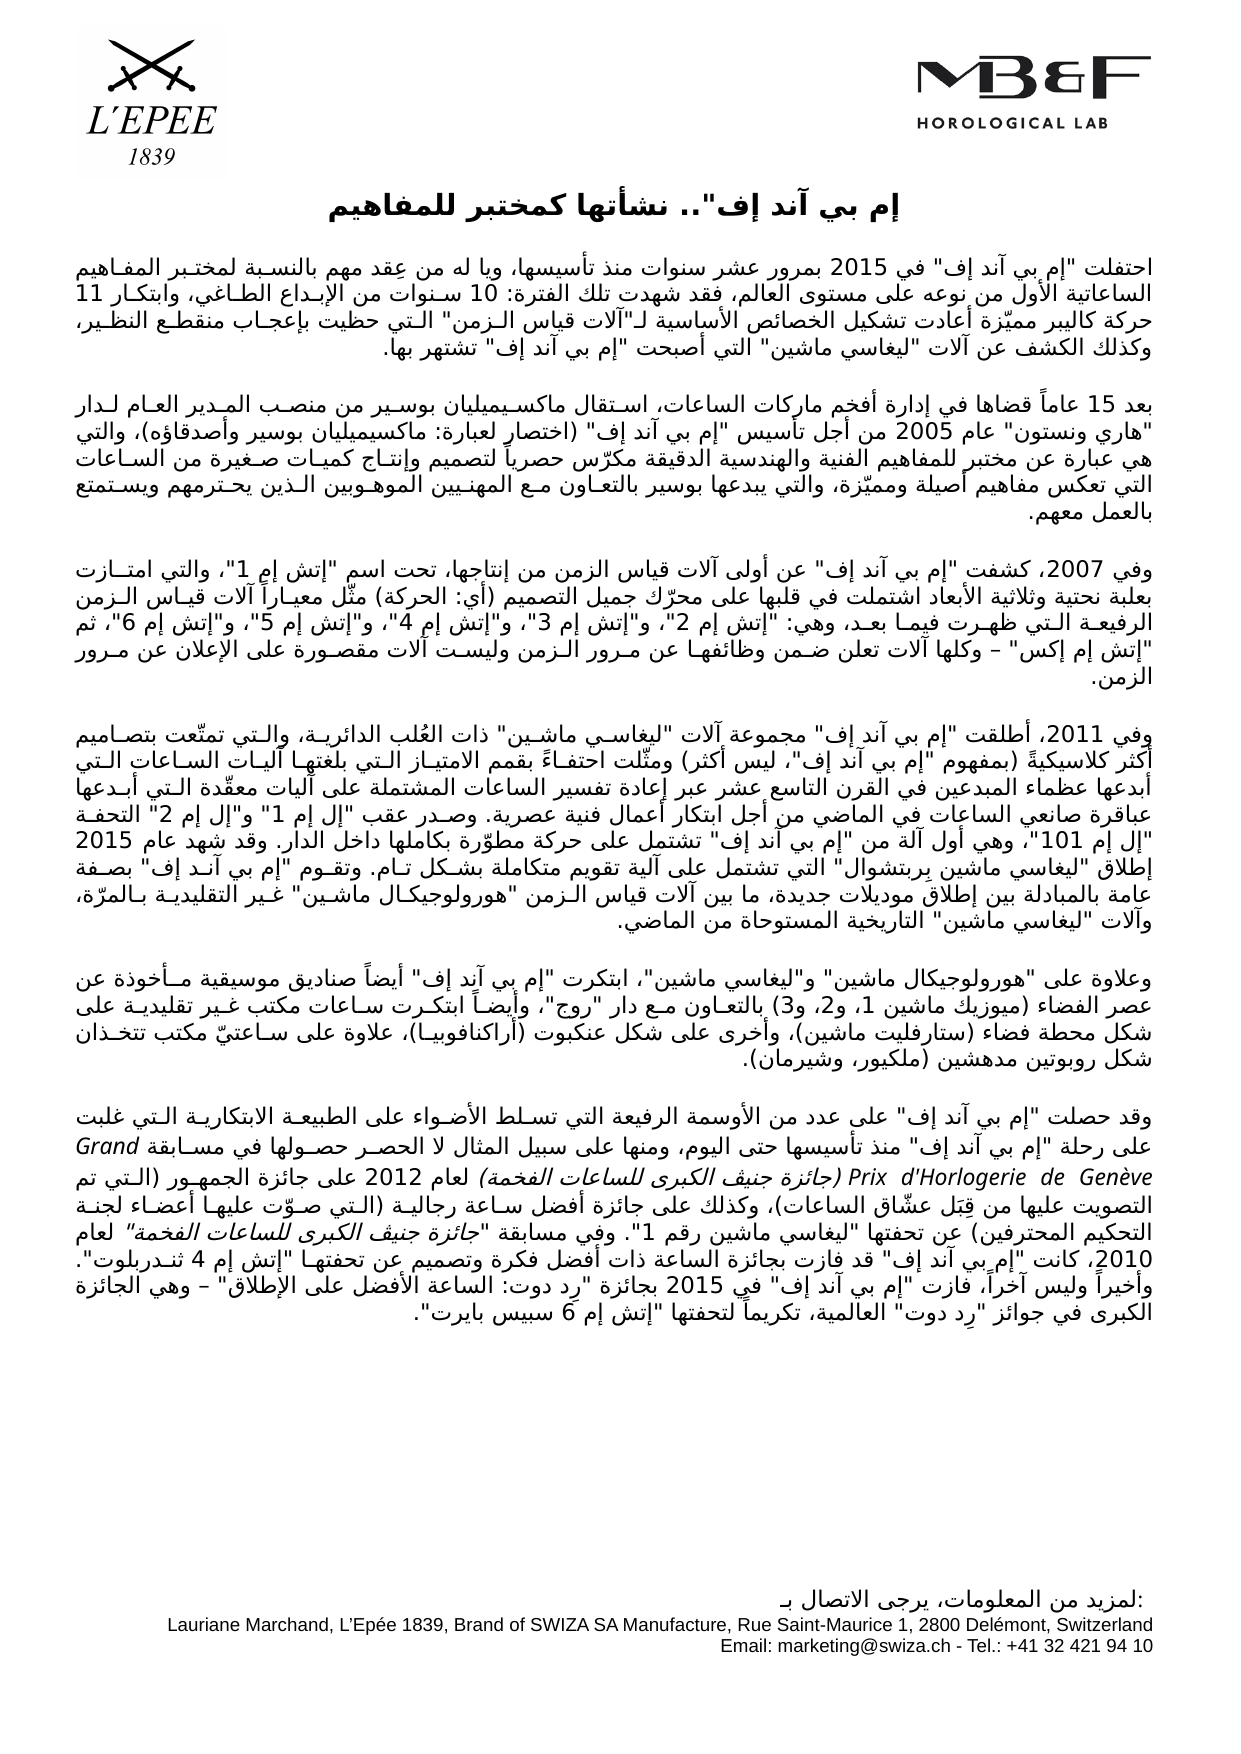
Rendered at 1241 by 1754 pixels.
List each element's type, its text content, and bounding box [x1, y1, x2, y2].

text وعلاوة على "هورولوجيكال ماشين" و"ليغاسي ماشين"، ابتكرت "إم بي آند إف" أيضاً صناديق موسيقية مأخوذة عن عصر الفضاء (ميوزيك ماشين 1، و2، و3) بالتعاون مع دار "روج"، وأيضاً ابتكرت ساعات مكتب غير تقليدية على شكل محطة فضاء (ستارفليت ماشين)، وأخرى على شكل عنكبوت (أراكنافوبيا)، علاوة على ساعتيّ مكتب تتخذان شكل روبوتين مدهشين (ملكيور، وشيرمان). [75, 965, 1153, 1072]
text بعد 15 عاماً قضاها في إدارة أفخم ماركات الساعات، استقال ماكسيميليان بوسير من منصب المدير العام لدار "هاري ونستون" عام 2005 من أجل تأسيس "إم بي آند إف" (اختصار لعبارة: ماكسيميليان بوسير وأصدقاؤه)، والتي هي عبارة عن مختبر للمفاهيم الفنية والهندسية الدقيقة مكرّس حصرياً لتصميم وإنتاج كميات صغيرة من الساعات التي تعكس مفاهيم أصيلة ومميّزة، والتي يبدعها بوسير بالتعاون مع المهنيين الموهوبين الذين يحترمهم ويستمتع بالعمل معهم. [75, 392, 1153, 525]
text وفي 2011، أطلقت "إم بي آند إف" مجموعة آلات "ليغاسي ماشين" ذات العُلب الدائرية، والتي تمتّعت بتصاميم أكثر كلاسيكيةً (بمفهوم "إم بي آند إف"، ليس أكثر) ومثّلت احتفاءً بقمم الامتياز التي بلغتها آليات الساعات التي أبدعها عظماء المبدعين في القرن التاسع عشر عبر إعادة تفسير الساعات المشتملة على آليات معقّدة التي أبدعها عباقرة صانعي الساعات في الماضي من أجل ابتكار أعمال فنية عصرية. وصدر عقب "إل إم 1" و"إل إم 2" التحفة "إل إم 101"، وهي أول آلة من "إم بي آند إف" تشتمل على حركة مطوّرة بكاملها داخل الدار. وقد شهد عام 2015 إطلاق "ليغاسي ماشين بِربتشوال" التي تشتمل على آلية تقويم متكاملة بشكل تام. وتقوم "إم بي آند إف" بصفة عامة بالمبادلة بين إطلاق موديلات جديدة، ما بين آلات قياس الزمن "هورولوجيكال ماشين" غير التقليدية بالمرّة، وآلات "ليغاسي ماشين" التاريخية المستوحاة من الماضي. [75, 721, 1153, 934]
text احتفلت "إم بي آند إف" في 2015 بمرور عشر سنوات منذ تأسيسها، ويا له من عِقد مهم بالنسبة لمختبر المفاهيم الساعاتية الأول من نوعه على مستوى العالم، فقد شهدت تلك الفترة: 10 سنوات من الإبداع الطاغي، وابتكار 11 حركة كاليبر مميّزة أعادت تشكيل الخصائص الأساسية لـ"آلات قياس الزمن" التي حظيت بإعجاب منقطع النظير، وكذلك الكشف عن آلات "ليغاسي ماشين" التي أصبحت "إم بي آند إف" تشتهر بها. [75, 254, 1153, 360]
text وفي 2007، كشفت "إم بي آند إف" عن أولى آلات قياس الزمن من إنتاجها، تحت اسم "إتش إم 1"، والتي امتازت بعلبة نحتية وثلاثية الأبعاد اشتملت في قلبها على محرّك جميل التصميم (أي: الحركة) مثّل معياراً آلات قياس الزمن الرفيعة التي ظهرت فيما بعد، وهي: "إتش إم 2"، و"إتش إم 3"، و"إتش إم 4"، و"إتش إم 5"، و"إتش إم 6"، ثم "إتش إم إكس" – وكلها آلات تعلن ضمن وظائفها عن مرور الزمن وليست آلات مقصورة على الإعلان عن مرور الزمن. [75, 556, 1153, 689]
picture [915, 44, 1154, 134]
text وقد حصلت "إم بي آند إف" على عدد من الأوسمة الرفيعة التي تسلط الأضواء على الطبيعة الابتكارية التي غلبت على رحلة "إم بي آند إف" منذ تأسيسها حتى اليوم، ومنها على سبيل المثال لا الحصر حصولها في مسابقة Grand Prix d'Horlogerie de Genève (جائزة جنيڤ الكبرى للساعات الفخمة) لعام 2012 على جائزة الجمهور (التي تم التصويت عليها من قِبَل عشّاق الساعات)، وكذلك على جائزة أفضل ساعة رجالية (التي صوّت عليها أعضاء لجنة التحكيم المحترفين) عن تحفتها "ليغاسي ماشين رقم 1". وفي مسابقة "جائزة جنيڤ الكبرى للساعات الفخمة" لعام 2010، كانت "إم بي آند إف" قد فازت بجائزة الساعة ذات أفضل فكرة وتصميم عن تحفتها "إتش إم 4 ثندربلوت". وأخيراً وليس آخراً، فازت "إم بي آند إف" في 2015 بجائزة "رِد دوت: الساعة الأفضل على الإطلاق" – وهي الجائزة الكبرى في جوائز "رِد دوت" العالمية، تكريماً لتحفتها "إتش إم 6 سبيس بايرت". [75, 1103, 1153, 1326]
picture [75, 26, 228, 179]
text إم بي آند إف".. نشأتها كمختبر للمفاهيم [75, 188, 1153, 222]
